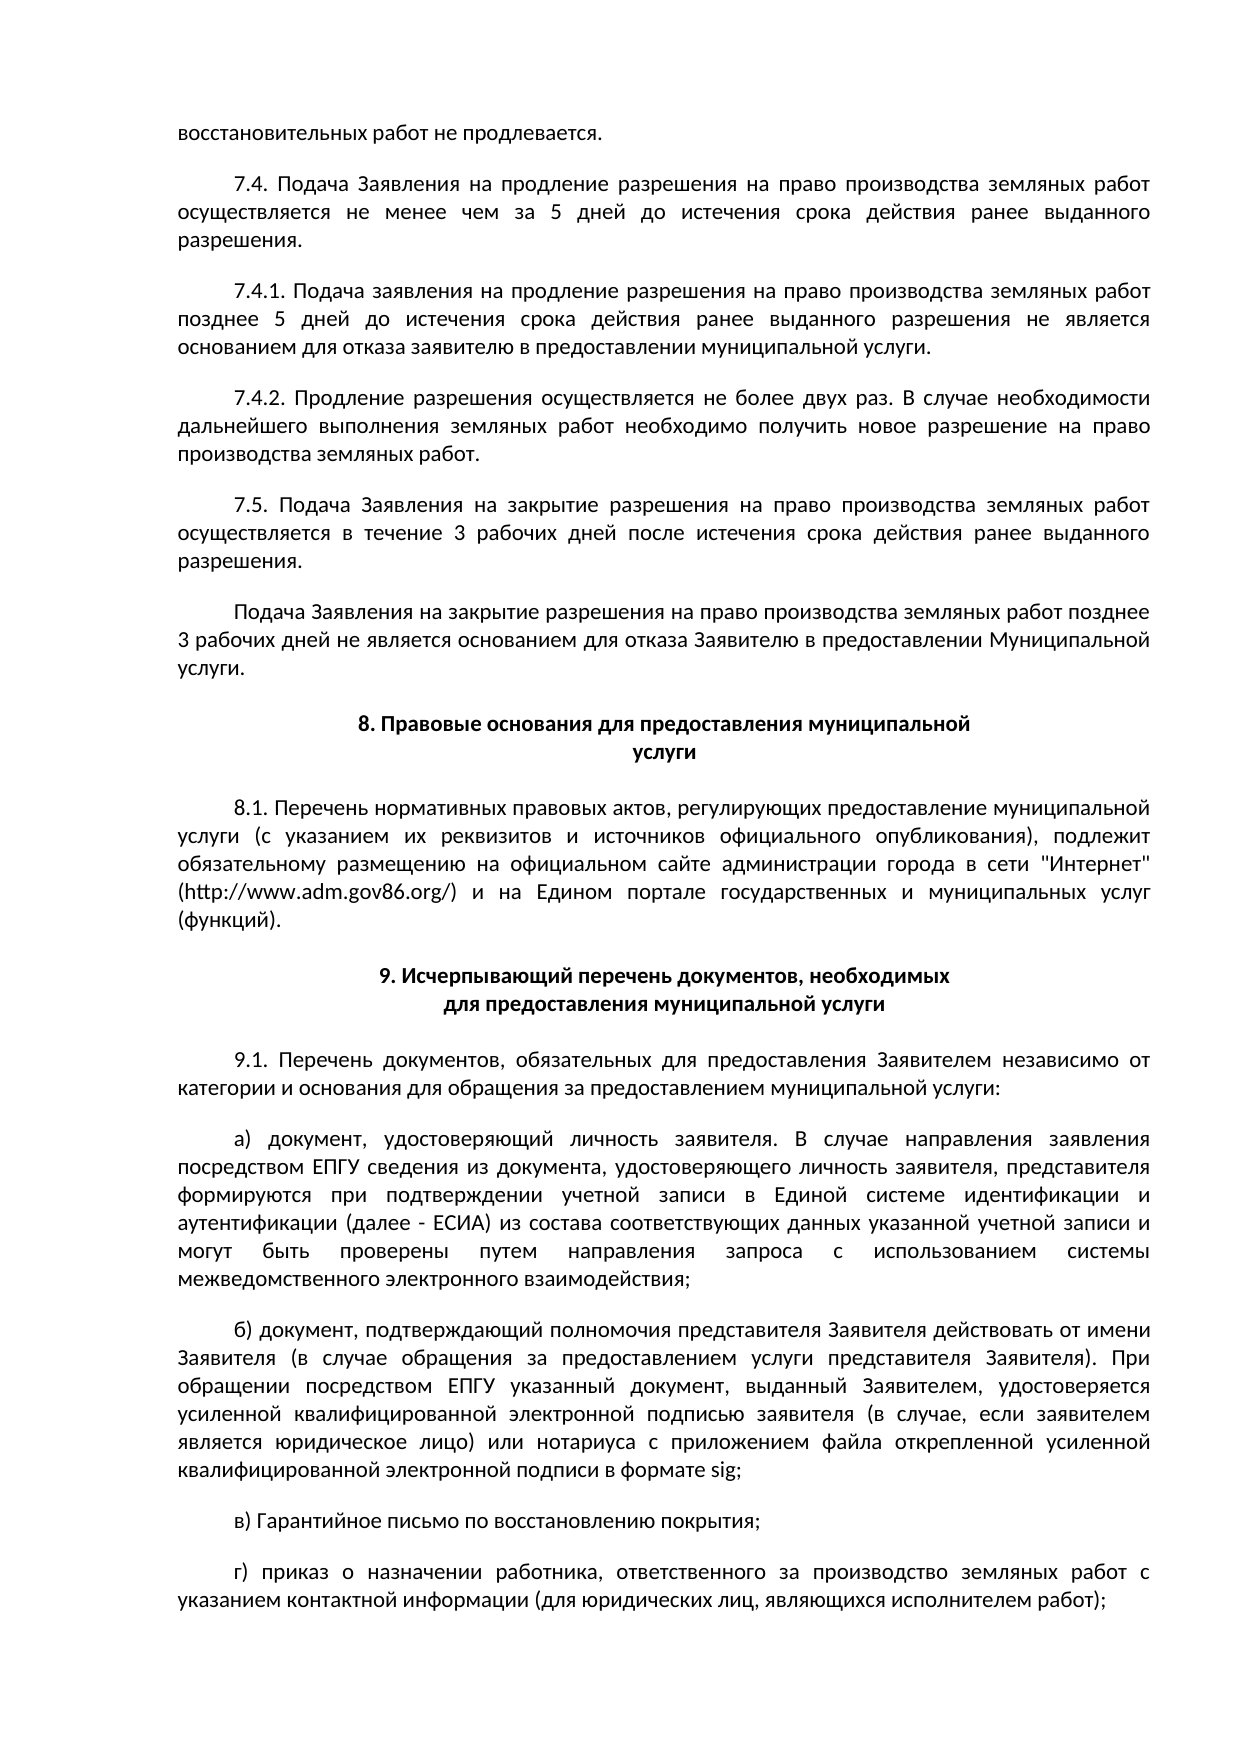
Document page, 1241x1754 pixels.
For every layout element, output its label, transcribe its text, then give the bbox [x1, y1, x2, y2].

text а) документ, удостоверяющий личность заявителя. В случае направления заявления посредством ЕПГУ сведения из документа, удостоверяющего личность заявителя, представителя формируются при подтверждении учетной записи в Единой системе идентификации и аутентификации (далее - ЕСИА) из состава соответствующих данных указанной учетной записи и могут быть проверены путем направления запроса с использованием системы межведомственного электронного взаимодействия; [177, 1124, 1152, 1292]
text 7.4. Подача Заявления на продление разрешения на право производства земляных работ осуществляется не менее чем за 5 дней до истечения срока действия ранее выданного разрешения. [177, 169, 1152, 253]
text г) приказ о назначении работника, ответственного за производство земляных работ с указанием контактной информации (для юридических лиц, являющихся исполнителем работ); [177, 1557, 1152, 1613]
text Подача Заявления на закрытие разрешения на право производства земляных работ позднее 3 рабочих дней не является основанием для отказа Заявителю в предоставлении Муниципальной услуги. [177, 597, 1152, 681]
text в) Гарантийное письмо по восстановлению покрытия; [177, 1506, 1152, 1534]
text 7.4.2. Продление разрешения осуществляется не более двух раз. В случае необходимости дальнейшего выполнения земляных работ необходимо получить новое разрешение на право производства земляных работ. [177, 383, 1152, 467]
text 9.1. Перечень документов, обязательных для предоставления Заявителем независимо от категории и основания для обращения за предоставлением муниципальной услуги: [177, 1045, 1152, 1101]
title для предоставления муниципальной услуги [177, 989, 1152, 1017]
text 7.5. Подача Заявления на закрытие разрешения на право производства земляных работ осуществляется в течение 3 рабочих дней после истечения срока действия ранее выданного разрешения. [177, 490, 1152, 574]
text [177, 118, 1152, 146]
title 8. Правовые основания для предоставления муниципальной [177, 709, 1152, 737]
text б) документ, подтверждающий полномочия представителя Заявителя действовать от имени Заявителя (в случае обращения за предоставлением услуги представителя Заявителя). При обращении посредством ЕПГУ указанный документ, выданный Заявителем, удостоверяется усиленной квалифицированной электронной подписью заявителя (в случае, если заявителем является юридическое лицо) или нотариуса с приложением файла открепленной усиленной квалифицированной электронной подписи в формате sig; [177, 1315, 1152, 1483]
title 9. Исчерпывающий перечень документов, необходимых [177, 961, 1152, 989]
text 7.4.1. Подача заявления на продление разрешения на право производства земляных работ позднее 5 дней до истечения срока действия ранее выданного разрешения не является основанием для отказа заявителю в предоставлении муниципальной услуги. [177, 276, 1152, 360]
text 8.1. Перечень нормативных правовых актов, регулирующих предоставление муниципальной услуги (с указанием их реквизитов и источников официального опубликования), подлежит обязательному размещению на официальном сайте администрации города в сети "Интернет" (http://www.adm.gov86.org/) и на Едином портале государственных и муниципальных услуг (функций). [177, 793, 1152, 933]
title услуги [177, 737, 1152, 765]
